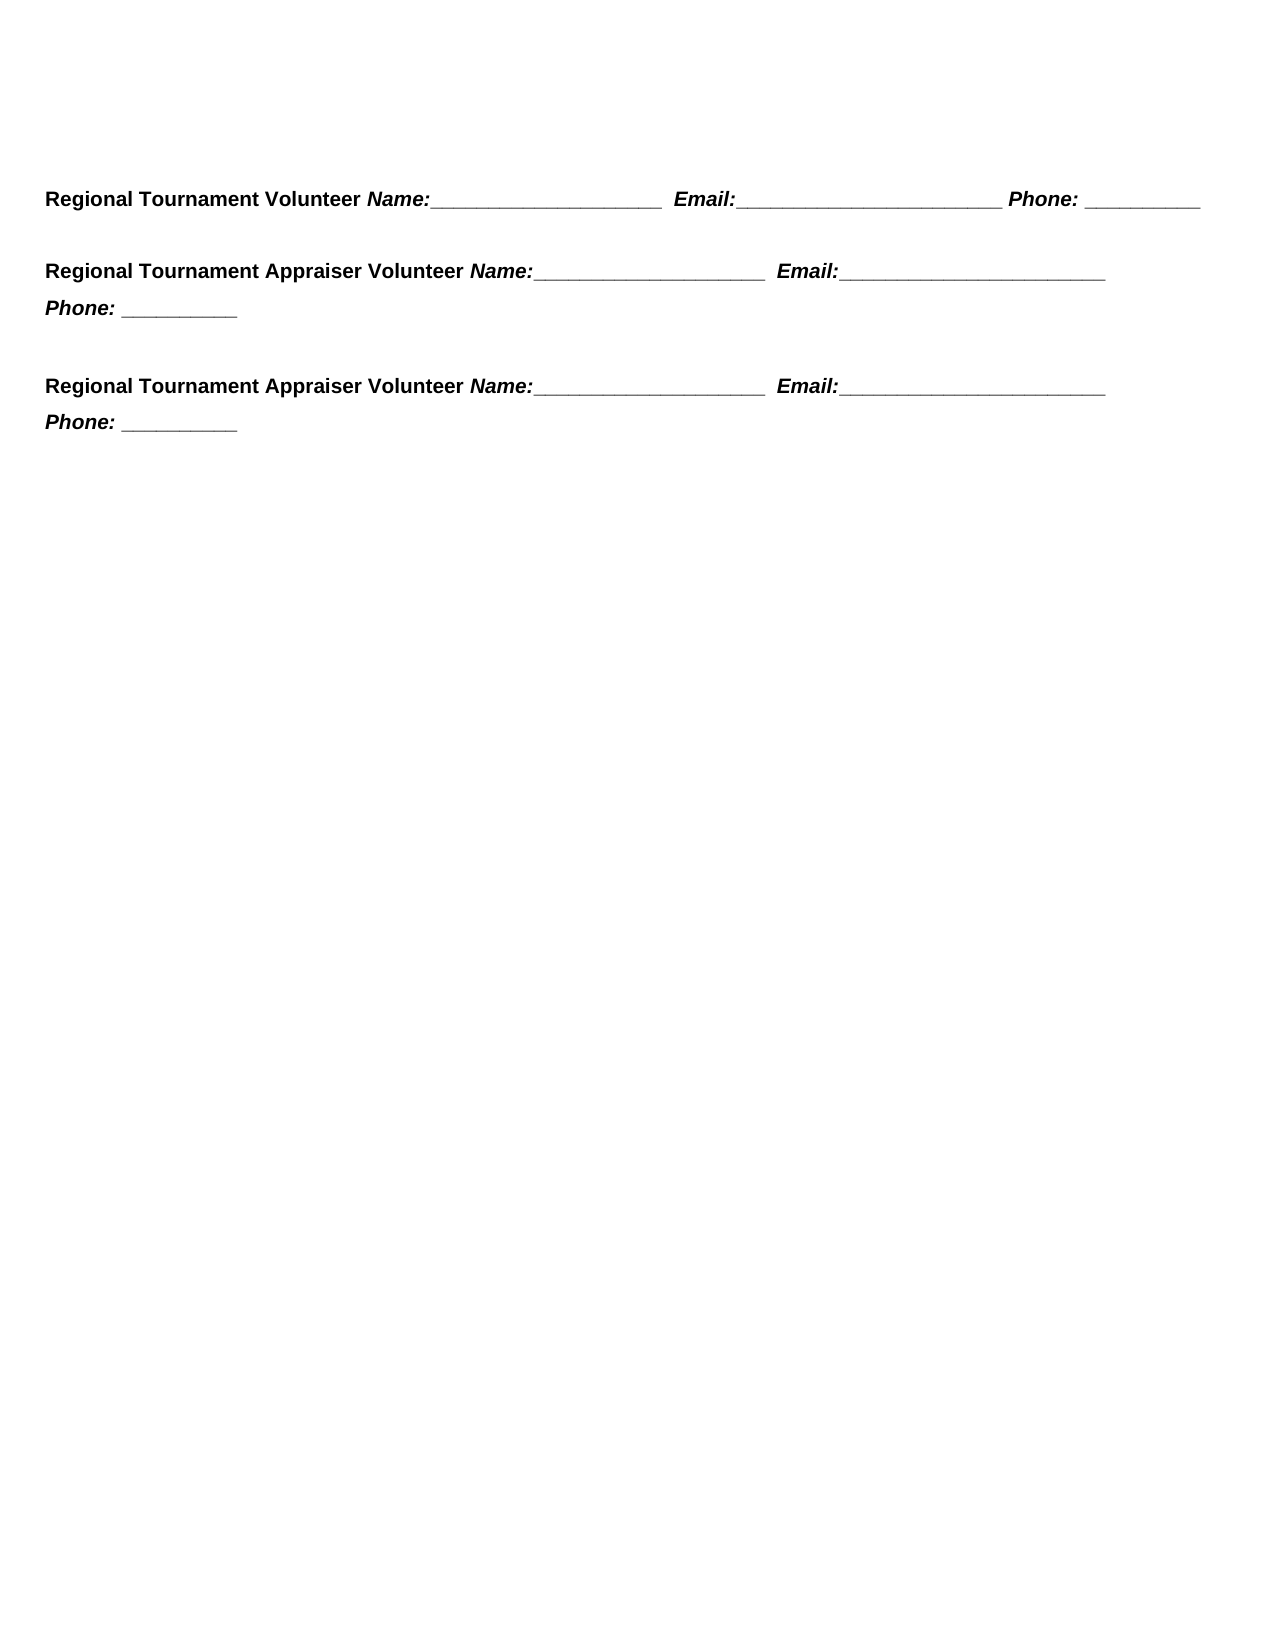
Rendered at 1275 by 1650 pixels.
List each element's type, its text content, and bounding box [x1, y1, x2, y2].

text Regional Tournament Volunteer Name:____________________ Email:_______________________ Phone: __________ [45, 186, 1215, 210]
text Regional Tournament Appraiser Volunteer Name:____________________ Email:_______________________ [45, 259, 1215, 283]
text Phone: __________ [45, 410, 1215, 434]
text Regional Tournament Appraiser Volunteer Name:____________________ Email:_______________________ [45, 373, 1215, 397]
text Phone: __________ [45, 296, 1215, 320]
